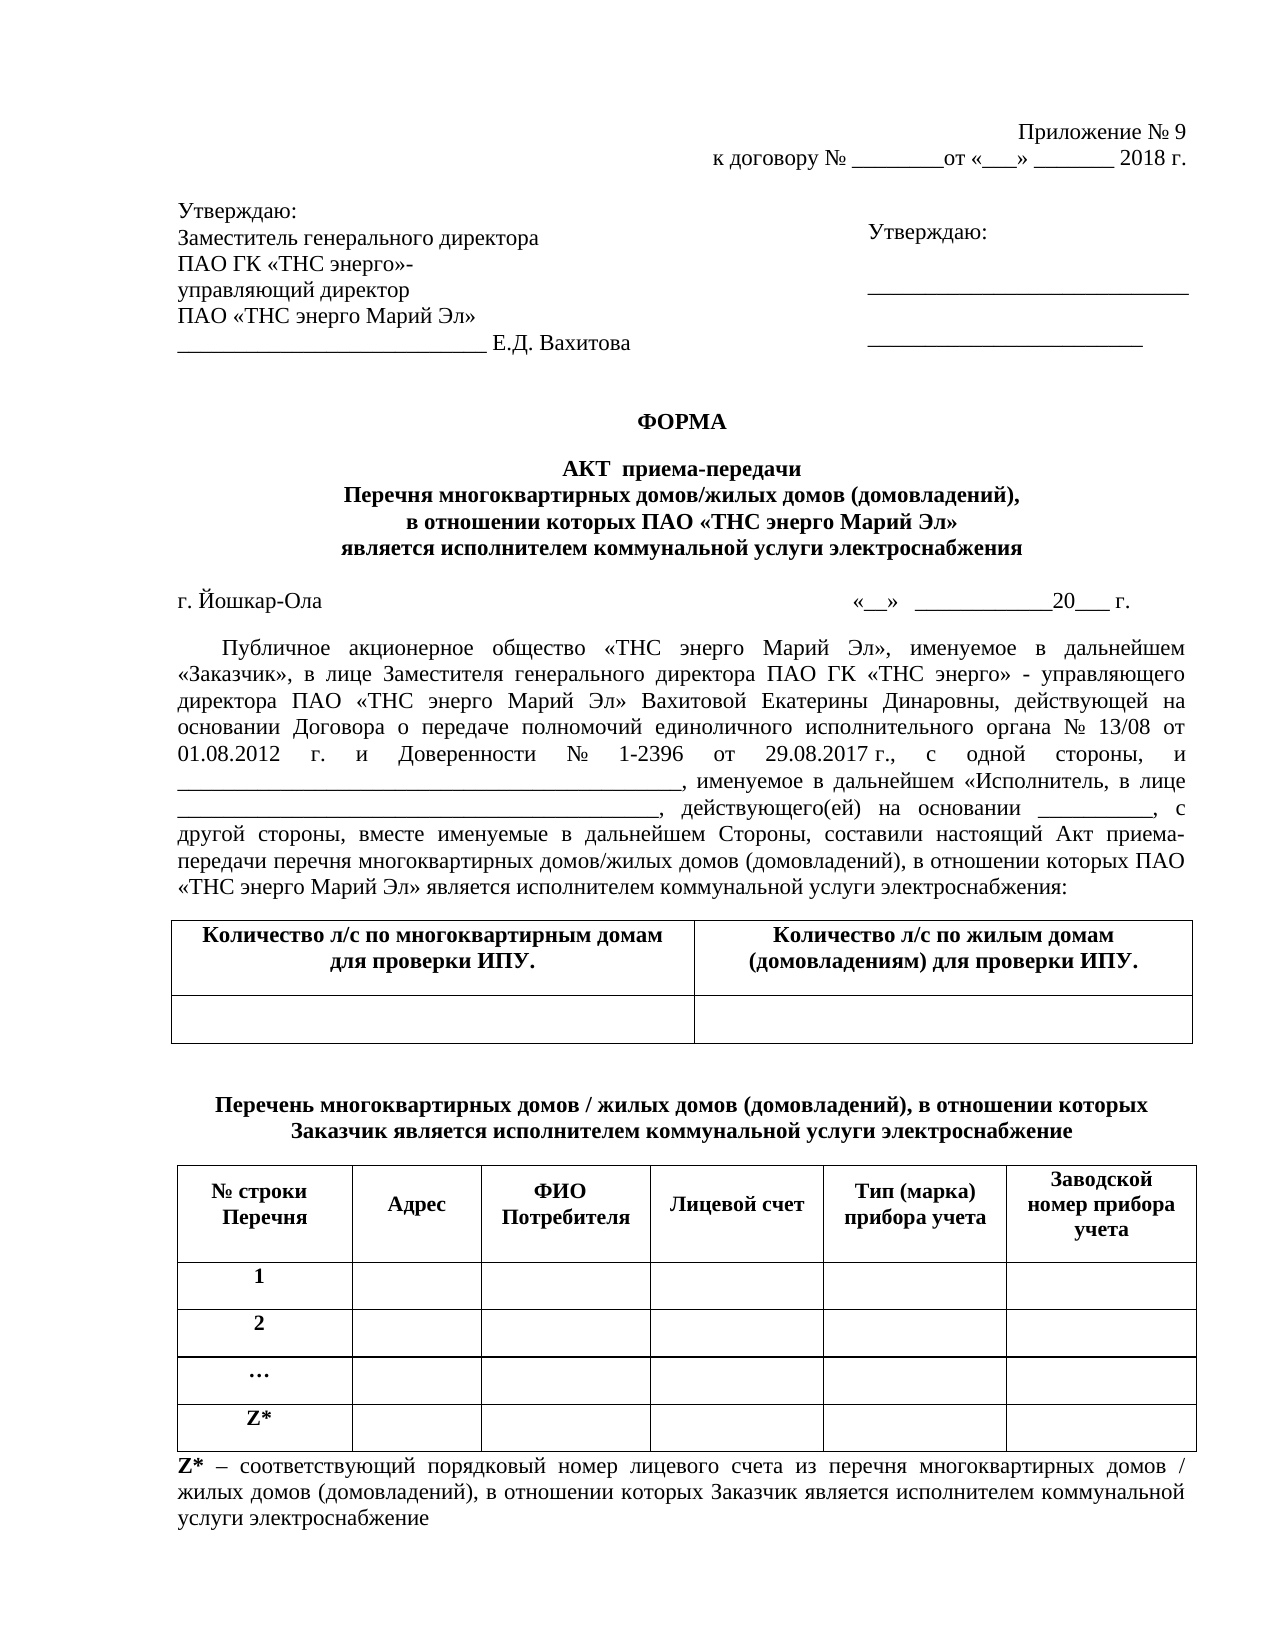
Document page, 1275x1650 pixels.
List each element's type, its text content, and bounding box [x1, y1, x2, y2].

table_cell [1007, 1405, 1196, 1451]
table_header Тип (марка) прибора учета [824, 1166, 1006, 1262]
text Перечень многоквартирных домов / жилых домов (домовладений), в отношении которых Заказчик является исполнителем коммунальной услуги электроснабжение [177, 1091, 1186, 1144]
table_header Количество л/с по жилым домам (домовладениям) для проверки ИПУ. [695, 921, 1192, 995]
table_cell 2 [178, 1310, 352, 1356]
table_cell [353, 1358, 481, 1403]
table_cell [482, 1310, 650, 1356]
table_header Утверждаю: Заместитель генерального директора ПАО ГК «ТНС энерго»- управляющий директор ПАО «ТНС энерго Марий Эл» ___________________________ Е.Д. Вахитова [48, 171, 856, 408]
table_cell … [178, 1358, 352, 1403]
text является исполнителем коммунальной услуги электроснабжения [177, 534, 1186, 561]
text АКТ приема-передачи [177, 455, 1186, 482]
table_cell [651, 1263, 823, 1309]
table_cell [353, 1310, 481, 1356]
table_header № строки Перечня [178, 1166, 352, 1262]
table_header ФИО Потребителя [482, 1166, 650, 1262]
text г. Йошкар-Ола «__» ____________20___ г. [177, 587, 1186, 613]
table_cell [482, 1358, 650, 1403]
text к договору № ________от «___» _______ 2018 г. [694, 144, 1186, 171]
table_cell 1 [178, 1263, 352, 1309]
table_cell [1007, 1310, 1196, 1356]
table_header Утверждаю: ____________________________ ________________________ [856, 171, 1240, 408]
table_header Количество л/с по многоквартирным домам для проверки ИПУ. [172, 921, 694, 995]
text Z* – соответствующий порядковый номер лицевого счета из перечня многоквартирных домов / жилых домов (домовладений), в отношении которых Заказчик является исполнителем коммунальной услуги электроснабжение [177, 1452, 1186, 1531]
table_cell [353, 1405, 481, 1451]
text Перечня многоквартирных домов/жилых домов (домовладений), [177, 482, 1186, 508]
table_cell [824, 1358, 1006, 1403]
table_cell [651, 1310, 823, 1356]
text ФОРМА [177, 408, 1186, 434]
table_cell [482, 1405, 650, 1451]
table_header Адрес [353, 1166, 481, 1262]
table_cell Z* [178, 1405, 352, 1451]
table_cell [1007, 1358, 1196, 1403]
table_cell [353, 1263, 481, 1309]
text Приложение № 9 [694, 118, 1186, 144]
table_cell [482, 1263, 650, 1309]
table_cell [651, 1405, 823, 1451]
table_cell [824, 1263, 1006, 1309]
table_cell [1007, 1263, 1196, 1309]
table_cell [651, 1358, 823, 1403]
table_header Заводской номер прибора учета [1007, 1166, 1196, 1262]
table_cell [824, 1405, 1006, 1451]
table_cell [172, 996, 694, 1043]
table_header Лицевой счет [651, 1166, 823, 1262]
text Публичное акционерное общество «ТНС энерго Марий Эл», именуемое в дальнейшем «Заказчик», в лице Заместителя генерального директора ПАО ГК «ТНС энерго» - управляющего директора ПАО «ТНС энерго Марий Эл» Вахитовой Екатерины Динаровны, действующей на основании Договора о передаче полномочий единоличного исполнительного органа № 13/08 от 01.08.2012 г. и Доверенности № 1-2396 от 29.08.2017 г., с одной стороны, и ____________________________________________, именуемое в дальнейшем «Исполнитель, в лице __________________________________________, действующего(ей) на основании __________, с другой стороны, вместе именуемые в дальнейшем Стороны, составили настоящий Акт приема-передачи перечня многоквартирных домов/жилых домов (домовладений), в отношении которых ПАО «ТНС энерго Марий Эл» является исполнителем коммунальной услуги электроснабжения: [177, 634, 1186, 899]
table_cell [824, 1310, 1006, 1356]
text в отношении которых ПАО «ТНС энерго Марий Эл» [177, 508, 1186, 534]
table_cell [695, 996, 1192, 1043]
